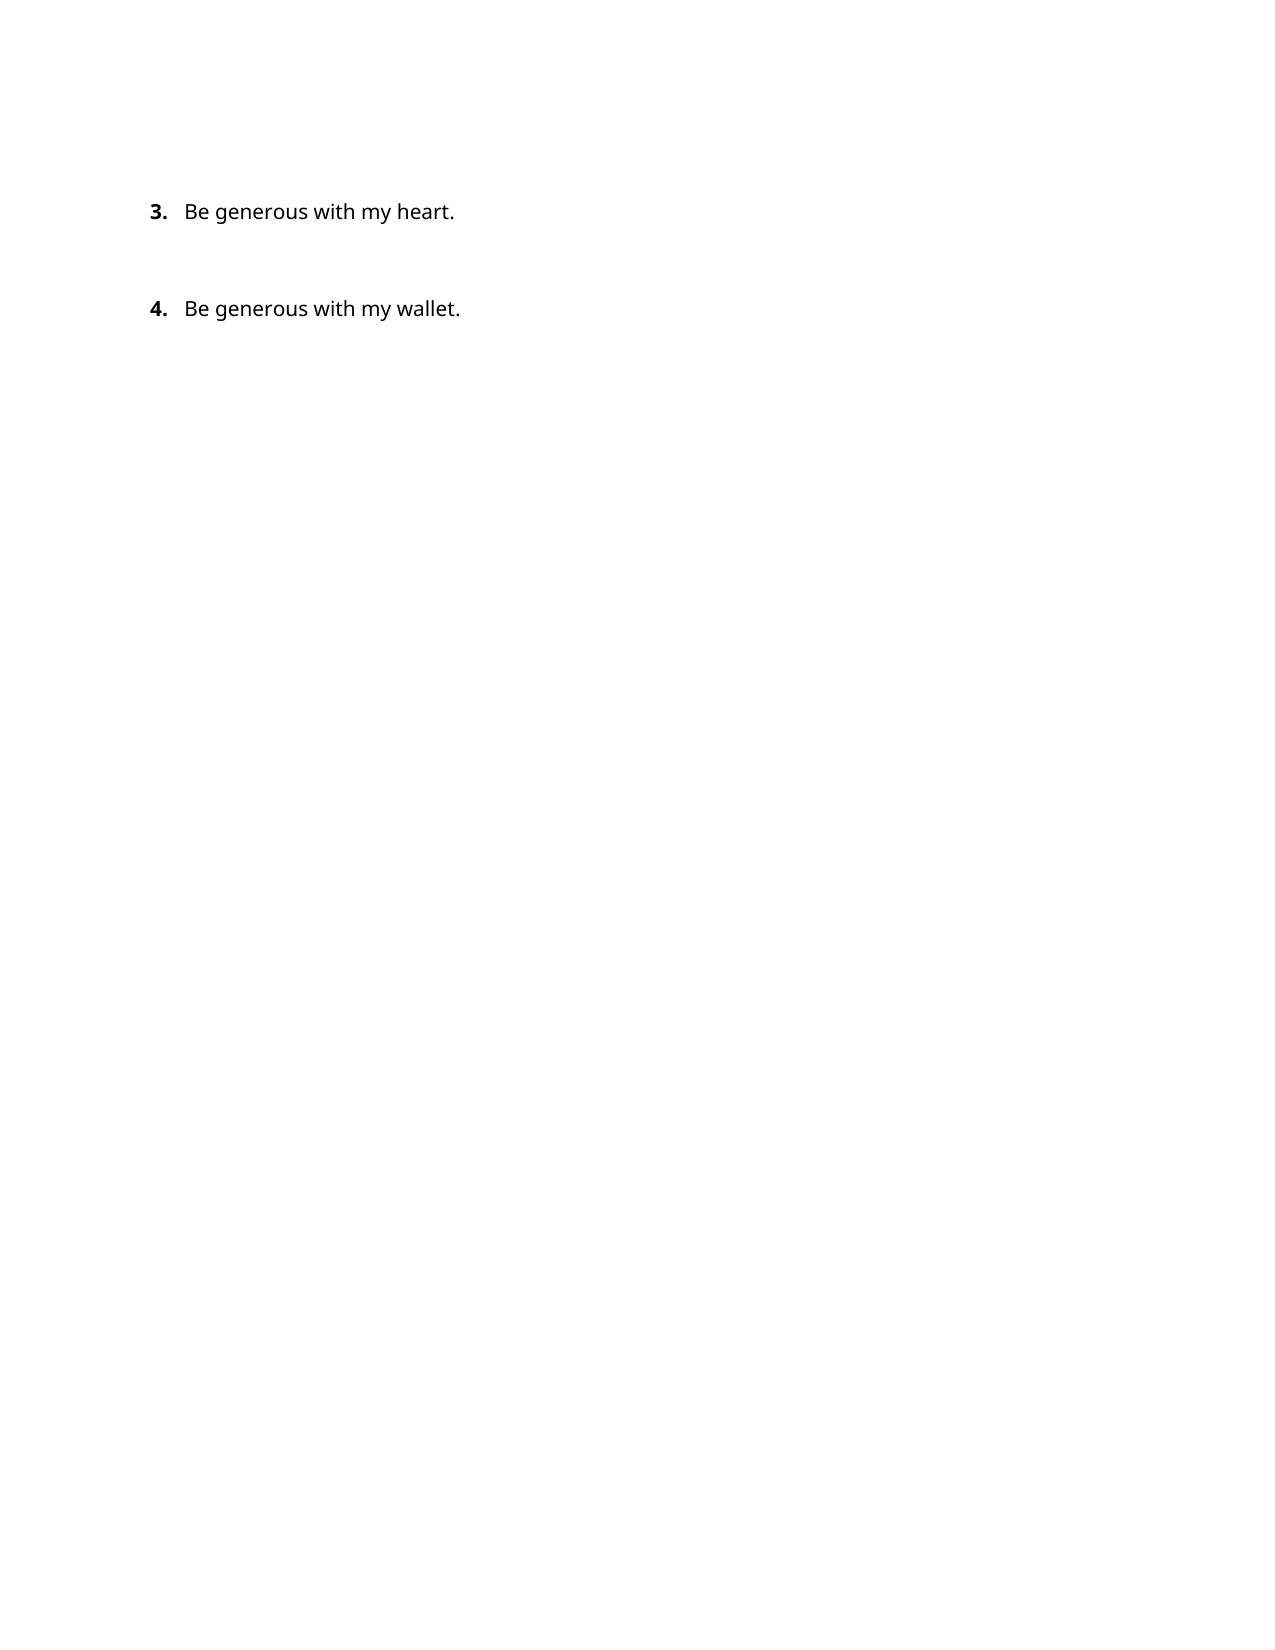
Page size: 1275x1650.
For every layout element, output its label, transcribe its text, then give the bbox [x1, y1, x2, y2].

list Be generous with my heart. [150, 197, 1125, 226]
list Be generous with my wallet. [150, 294, 1125, 322]
